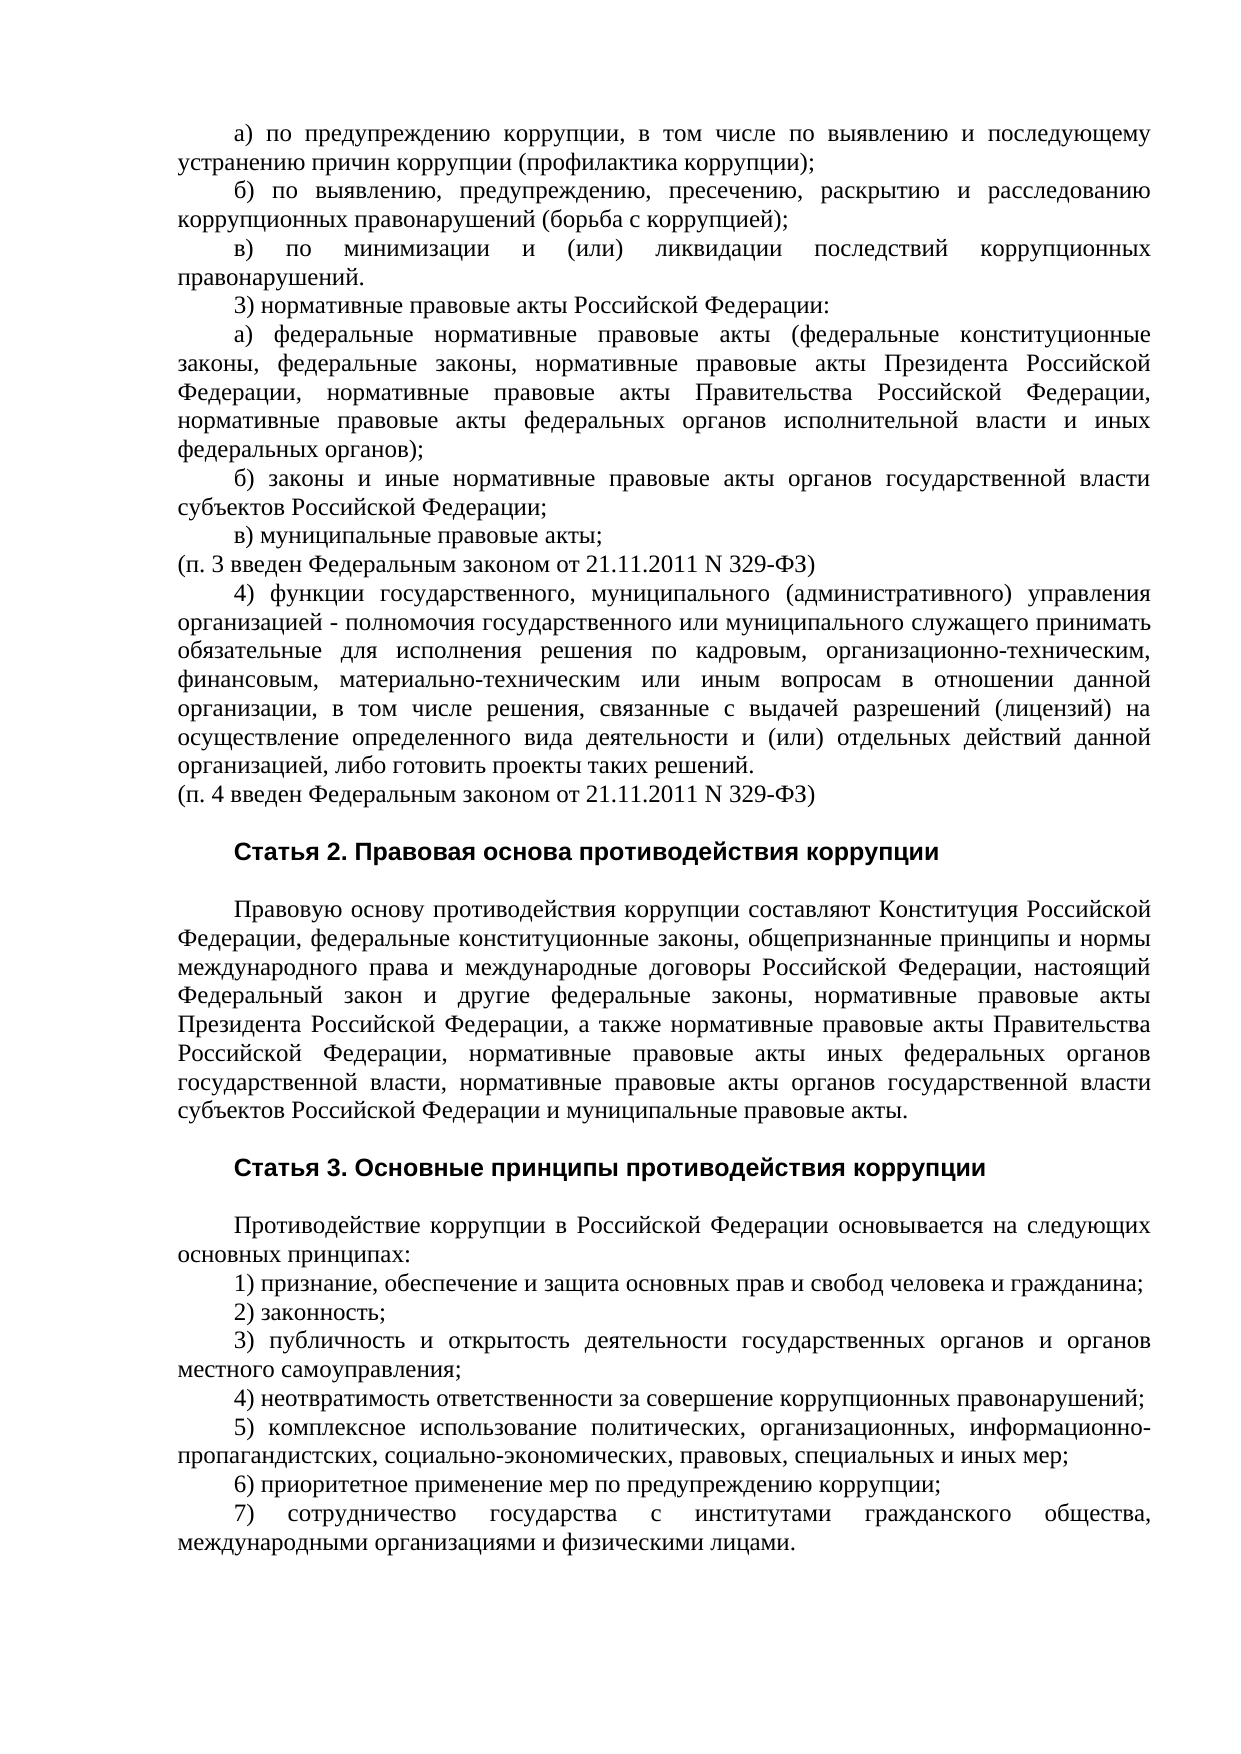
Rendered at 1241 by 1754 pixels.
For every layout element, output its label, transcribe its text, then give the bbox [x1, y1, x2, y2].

text 3) публичность и открытость деятельности государственных органов и органов местного самоуправления; [177, 1326, 1152, 1383]
text (п. 3 введен Федеральным законом от 21.11.2011 N 329-ФЗ) [177, 549, 1152, 578]
text в) по минимизации и (или) ликвидации последствий коррупционных правонарушений. [177, 233, 1152, 291]
text 7) сотрудничество государства с институтами гражданского общества, международными организациями и физическими лицами. [177, 1498, 1152, 1556]
text Правовую основу противодействия коррупции составляют Конституция Российской Федерации, федеральные конституционные законы, общепризнанные принципы и нормы международного права и международные договоры Российской Федерации, настоящий Федеральный закон и другие федеральные законы, нормативные правовые акты Президента Российской Федерации, а также нормативные правовые акты Правительства Российской Федерации, нормативные правовые акты иных федеральных органов государственной власти, нормативные правовые акты органов государственной власти субъектов Российской Федерации и муниципальные правовые акты. [177, 894, 1152, 1124]
text б) по выявлению, предупреждению, пресечению, раскрытию и расследованию коррупционных правонарушений (борьба с коррупцией); [177, 176, 1152, 233]
text 5) комплексное использование политических, организационных, информационно-пропагандистских, социально-экономических, правовых, специальных и иных мер; [177, 1412, 1152, 1469]
text (п. 4 введен Федеральным законом от 21.11.2011 N 329-ФЗ) [177, 779, 1152, 808]
text Противодействие коррупции в Российской Федерации основывается на следующих основных принципах: [177, 1211, 1152, 1268]
text Статья 2. Правовая основа противодействия коррупции [177, 837, 1152, 866]
text 2) законность; [177, 1297, 1152, 1326]
text 3) нормативные правовые акты Российской Федерации: [177, 291, 1152, 319]
text 4) неотвратимость ответственности за совершение коррупционных правонарушений; [177, 1383, 1152, 1412]
text 6) приоритетное применение мер по предупреждению коррупции; [177, 1469, 1152, 1498]
text в) муниципальные правовые акты; [177, 521, 1152, 549]
text а) по предупреждению коррупции, в том числе по выявлению и последующему устранению причин коррупции (профилактика коррупции); [177, 118, 1152, 176]
text Статья 3. Основные принципы противодействия коррупции [177, 1153, 1152, 1182]
text а) федеральные нормативные правовые акты (федеральные конституционные законы, федеральные законы, нормативные правовые акты Президента Российской Федерации, нормативные правовые акты Правительства Российской Федерации, нормативные правовые акты федеральных органов исполнительной власти и иных федеральных органов); [177, 319, 1152, 463]
text 4) функции государственного, муниципального (административного) управления организацией - полномочия государственного или муниципального служащего принимать обязательные для исполнения решения по кадровым, организационно-техническим, финансовым, материально-техническим или иным вопросам в отношении данной организации, в том числе решения, связанные с выдачей разрешений (лицензий) на осуществление определенного вида деятельности и (или) отдельных действий данной организацией, либо готовить проекты таких решений. [177, 578, 1152, 779]
text 1) признание, обеспечение и защита основных прав и свобод человека и гражданина; [177, 1268, 1152, 1297]
text б) законы и иные нормативные правовые акты органов государственной власти субъектов Российской Федерации; [177, 463, 1152, 521]
